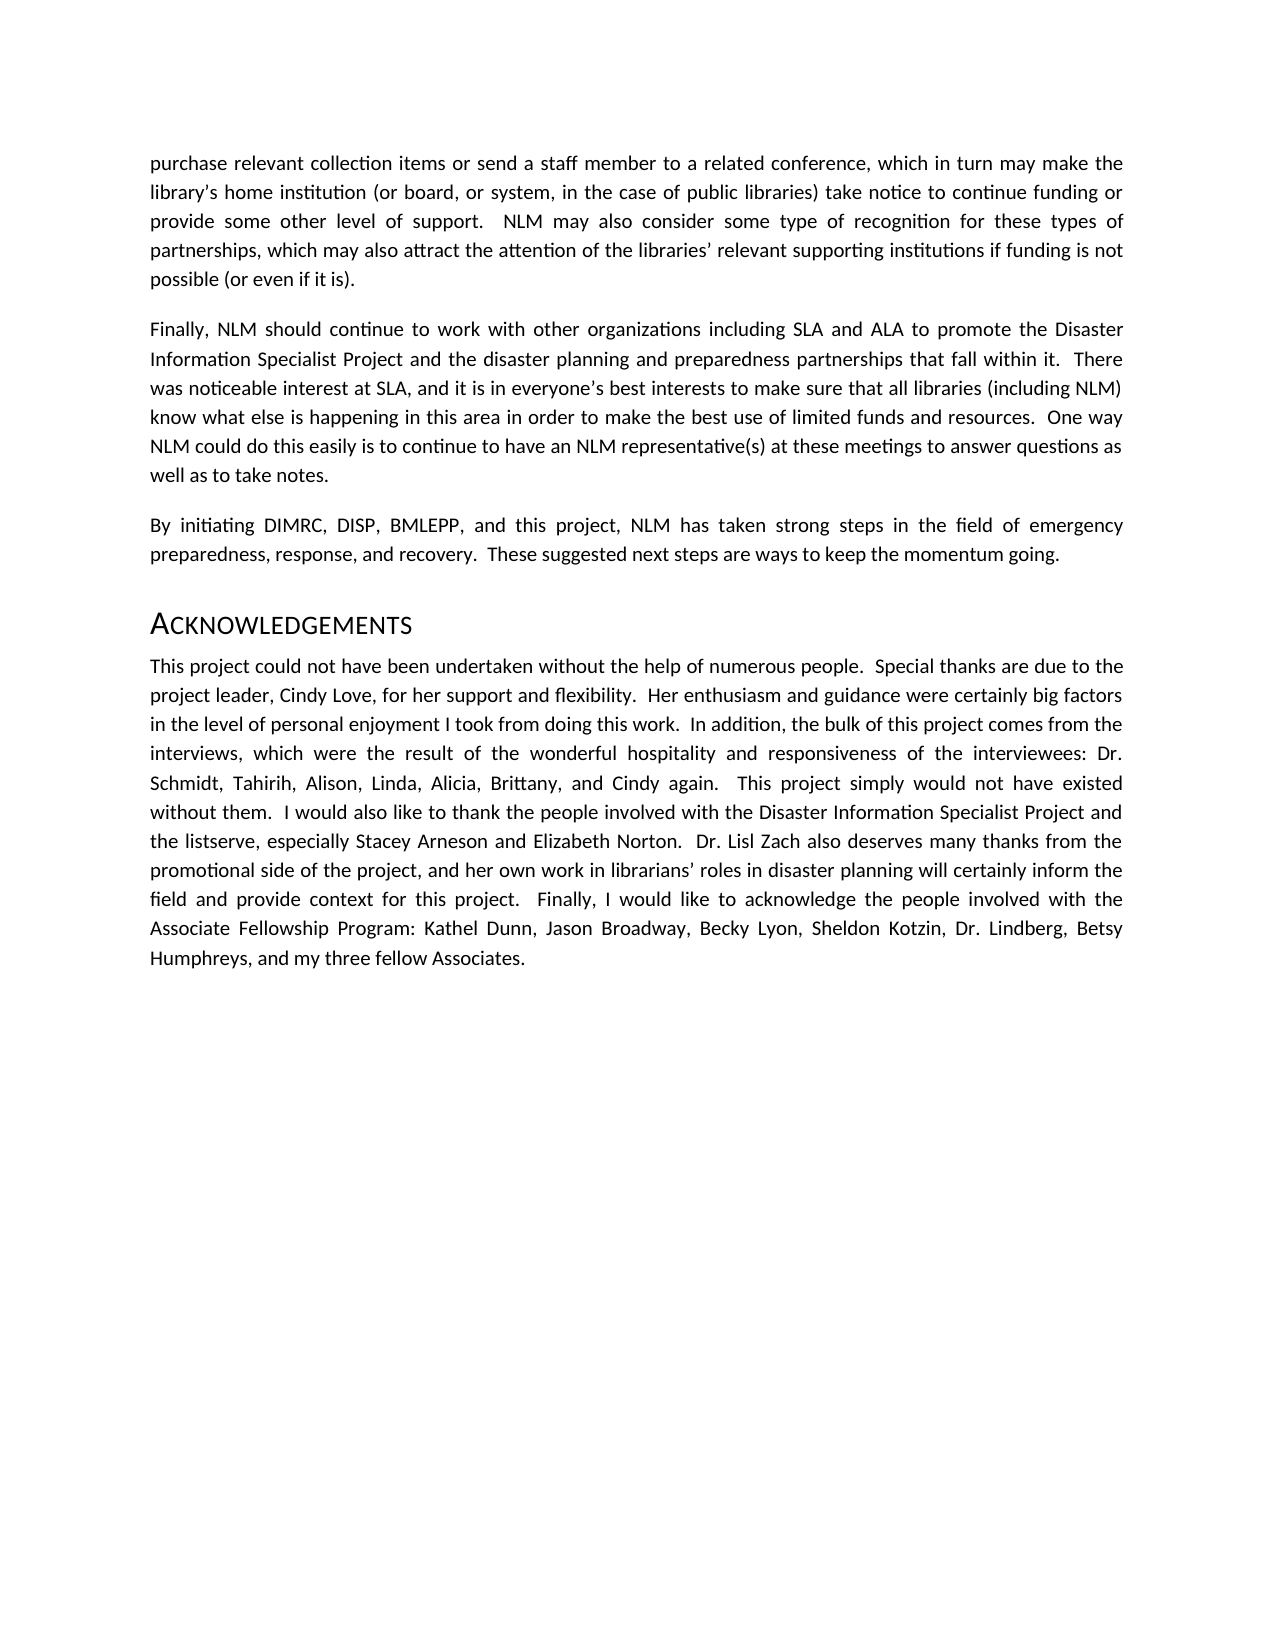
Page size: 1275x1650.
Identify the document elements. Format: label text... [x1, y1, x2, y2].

text Finally, NLM should continue to work with other organizations including SLA and ALA to promote the Disaster Information Specialist Project and the disaster planning and preparedness partnerships that fall within it. There was noticeable interest at SLA, and it is in everyone’s best interests to make sure that all libraries (including NLM) know what else is happening in this area in order to make the best use of limited funds and resources. One way NLM could do this easily is to continue to have an NLM representative(s) at these meetings to answer questions as well as to take notes. [150, 317, 1125, 488]
text This project could not have been undertaken without the help of numerous people. Special thanks are due to the project leader, Cindy Love, for her support and flexibility. Her enthusiasm and guidance were certainly big factors in the level of personal enjoyment I took from doing this work. In addition, the bulk of this project comes from the interviews, which were the result of the wonderful hospitality and responsiveness of the interviewees: Dr. Schmidt, Tahirih, Alison, Linda, Alicia, Brittany, and Cindy again. This project simply would not have existed without them. I would also like to thank the people involved with the Disaster Information Specialist Project and the listserve, especially Stacey Arneson and Elizabeth Norton. Dr. Lisl Zach also deserves many thanks from the promotional side of the project, and her own work in librarians’ roles in disaster planning will certainly inform the field and provide context for this project. Finally, I would like to acknowledge the people involved with the Associate Fellowship Program: Kathel Dunn, Jason Broadway, Becky Lyon, Sheldon Kotzin, Dr. Lindberg, Betsy Humphreys, and my three fellow Associates. [150, 653, 1125, 970]
text By initiating DIMRC, DISP, BMLEPP, and this project, NLM has taken strong steps in the field of emergency preparedness, response, and recovery. These suggested next steps are ways to keep the momentum going. [150, 512, 1125, 567]
subtitle Acknowledgements [150, 602, 1125, 643]
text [150, 150, 1125, 292]
